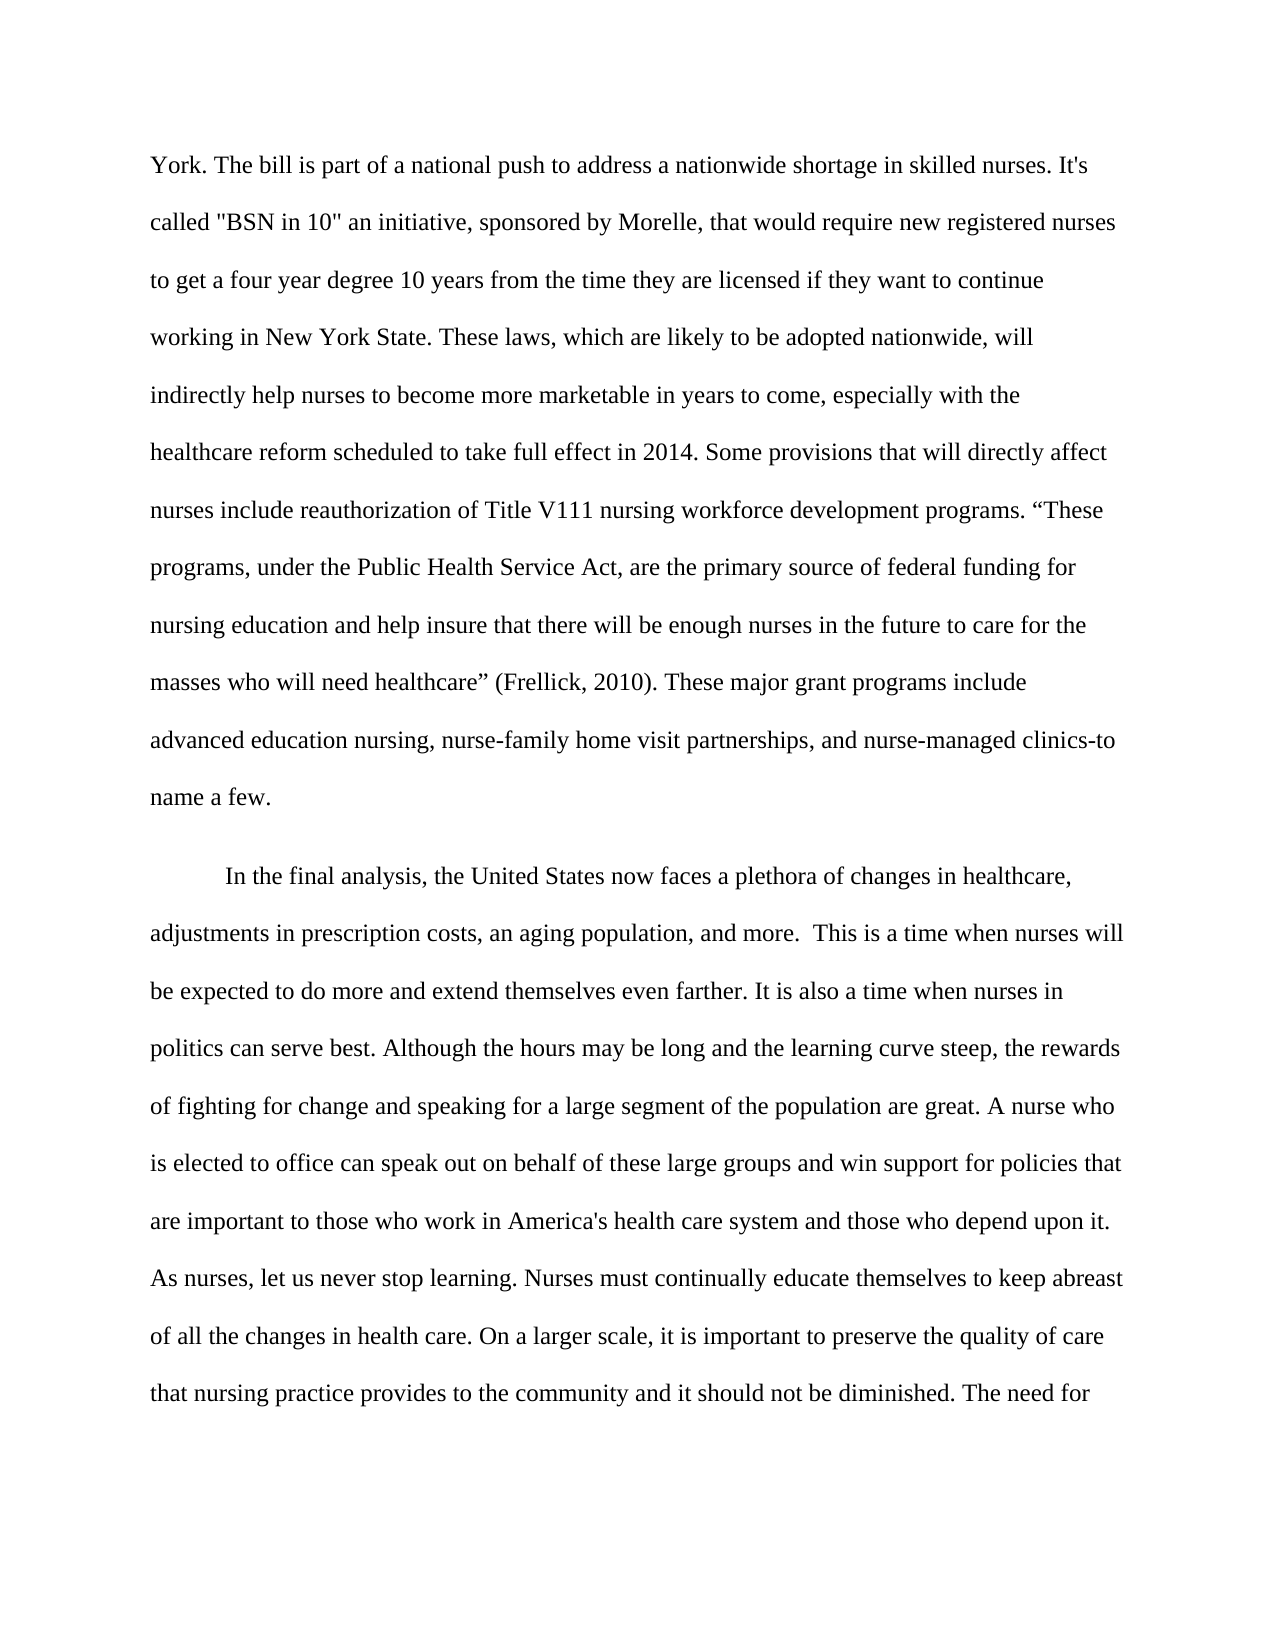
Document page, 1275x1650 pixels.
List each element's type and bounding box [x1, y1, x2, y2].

text [150, 861, 1125, 1407]
text [150, 150, 1125, 811]
